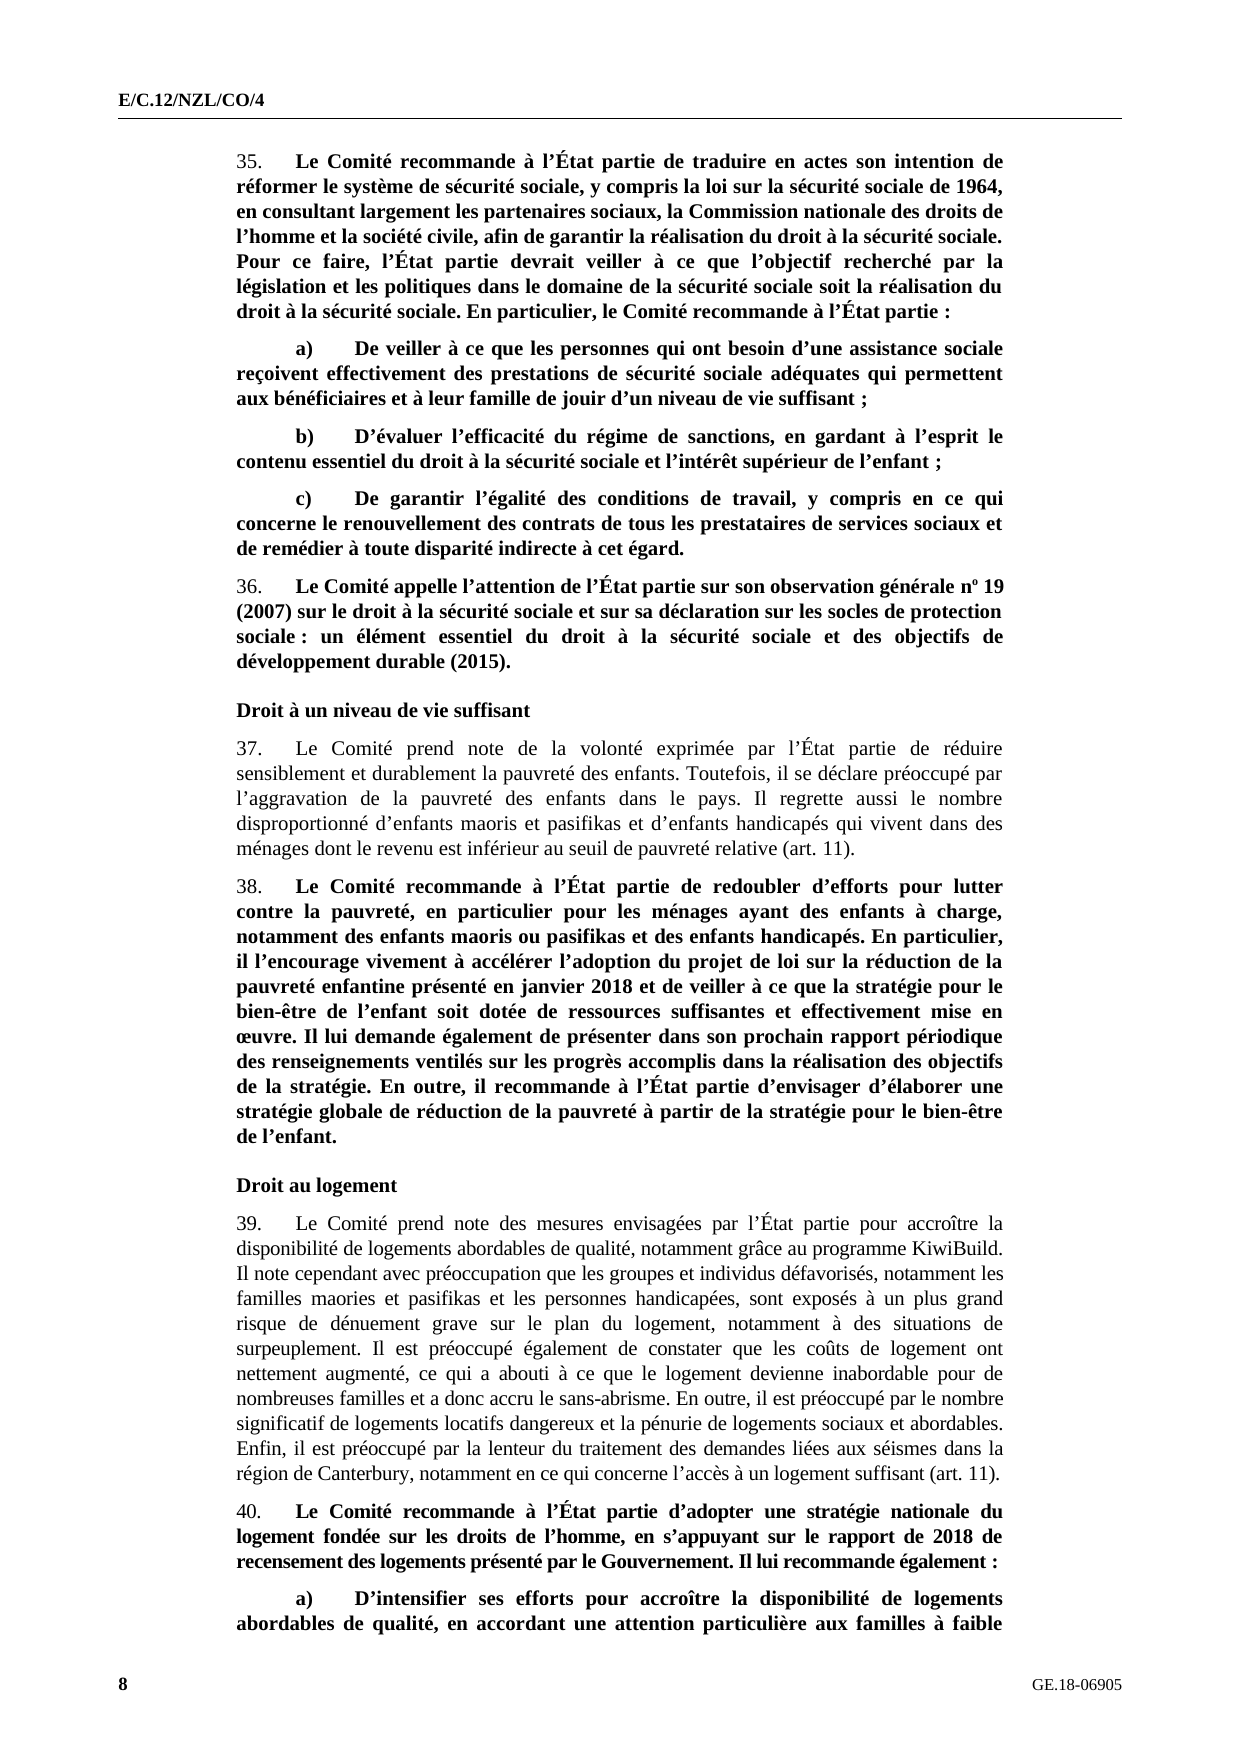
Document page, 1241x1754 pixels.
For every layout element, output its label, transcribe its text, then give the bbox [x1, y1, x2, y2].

text 37. Le Comité prend note de la volonté exprimée par l’État partie de réduire sensiblement et durablement la pauvreté des enfants. Toutefois, il se déclare préoccupé par l’aggravation de la pauvreté des enfants dans le pays. Il regrette aussi le nombre disproportionné d’enfants maoris et pasifikas et d’enfants handicapés qui vivent dans des ménages dont le revenu est inférieur au seuil de pauvreté relative (art. 11). [236, 735, 1004, 860]
text b) D’évaluer l’efficacité du régime de sanctions, en gardant à l’esprit le contenu essentiel du droit à la sécurité sociale et l’intérêt supérieur de l’enfant ; [236, 423, 1004, 473]
text c) De garantir l’égalité des conditions de travail, y compris en ce qui concerne le renouvellement des contrats de tous les prestataires de services sociaux et de remédier à toute disparité indirecte à cet égard. [236, 485, 1004, 560]
text Droit à un niveau de vie suffisant [118, 698, 1004, 723]
text 36. Le Comité appelle l’attention de l’État partie sur son observation générale no 19 (2007) sur le droit à la sécurité sociale et sur sa déclaration sur les socles de protection sociale : un élément essentiel du droit à la sécurité sociale et des objectifs de développement durable (2015). [236, 573, 1004, 673]
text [236, 1585, 1004, 1635]
text 38. Le Comité recommande à l’État partie de redoubler d’efforts pour lutter contre la pauvreté, en particulier pour les ménages ayant des enfants à charge, notamment des enfants maoris ou pasifikas et des enfants handicapés. En particulier, il l’encourage vivement à accélérer l’adoption du projet de loi sur la réduction de la pauvreté enfantine présenté en janvier 2018 et de veiller à ce que la stratégie pour le bien-être de l’enfant soit dotée de ressources suffisantes et effectivement mise en œuvre. Il lui demande également de présenter dans son prochain rapport périodique des renseignements ventilés sur les progrès accomplis dans la réalisation des objectifs de la stratégie. En outre, il recommande à l’État partie d’envisager d’élaborer une stratégie globale de réduction de la pauvreté à partir de la stratégie pour le bien-être de l’enfant. [236, 873, 1004, 1148]
text 39. Le Comité prend note des mesures envisagées par l’État partie pour accroître la disponibilité de logements abordables de qualité, notamment grâce au programme KiwiBuild. Il note cependant avec préoccupation que les groupes et individus défavorisés, notamment les familles maories et pasifikas et les personnes handicapées, sont exposés à un plus grand risque de dénuement grave sur le plan du logement, notamment à des situations de surpeuplement. Il est préoccupé également de constater que les coûts de logement ont nettement augmenté, ce qui a abouti à ce que le logement devienne inabordable pour de nombreuses familles et a donc accru le sans-abrisme. En outre, il est préoccupé par le nombre significatif de logements locatifs dangereux et la pénurie de logements sociaux et abordables. Enfin, il est préoccupé par la lenteur du traitement des demandes liées aux séismes dans la région de Canterbury, notamment en ce qui concerne l’accès à un logement suffisant (art. 11). [236, 1210, 1004, 1485]
text 40. Le Comité recommande à l’État partie d’adopter une stratégie nationale du logement fondée sur les droits de l’homme, en s’appuyant sur le rapport de 2018 de recensement des logements présenté par le Gouvernement. Il lui recommande également : [236, 1498, 1004, 1573]
text a) De veiller à ce que les personnes qui ont besoin d’une assistance sociale reçoivent effectivement des prestations de sécurité sociale adéquates qui permettent aux bénéficiaires et à leur famille de jouir d’un niveau de vie suffisant ; [236, 335, 1004, 410]
text Droit au logement [118, 1173, 1004, 1198]
text 35. Le Comité recommande à l’État partie de traduire en actes son intention de réformer le système de sécurité sociale, y compris la loi sur la sécurité sociale de 1964, en consultant largement les partenaires sociaux, la Commission nationale des droits de l’homme et la société civile, afin de garantir la réalisation du droit à la sécurité sociale. Pour ce faire, l’État partie devrait veiller à ce que l’objectif recherché par la législation et les politiques dans le domaine de la sécurité sociale soit la réalisation du droit à la sécurité sociale. En particulier, le Comité recommande à l’État partie : [236, 148, 1004, 323]
